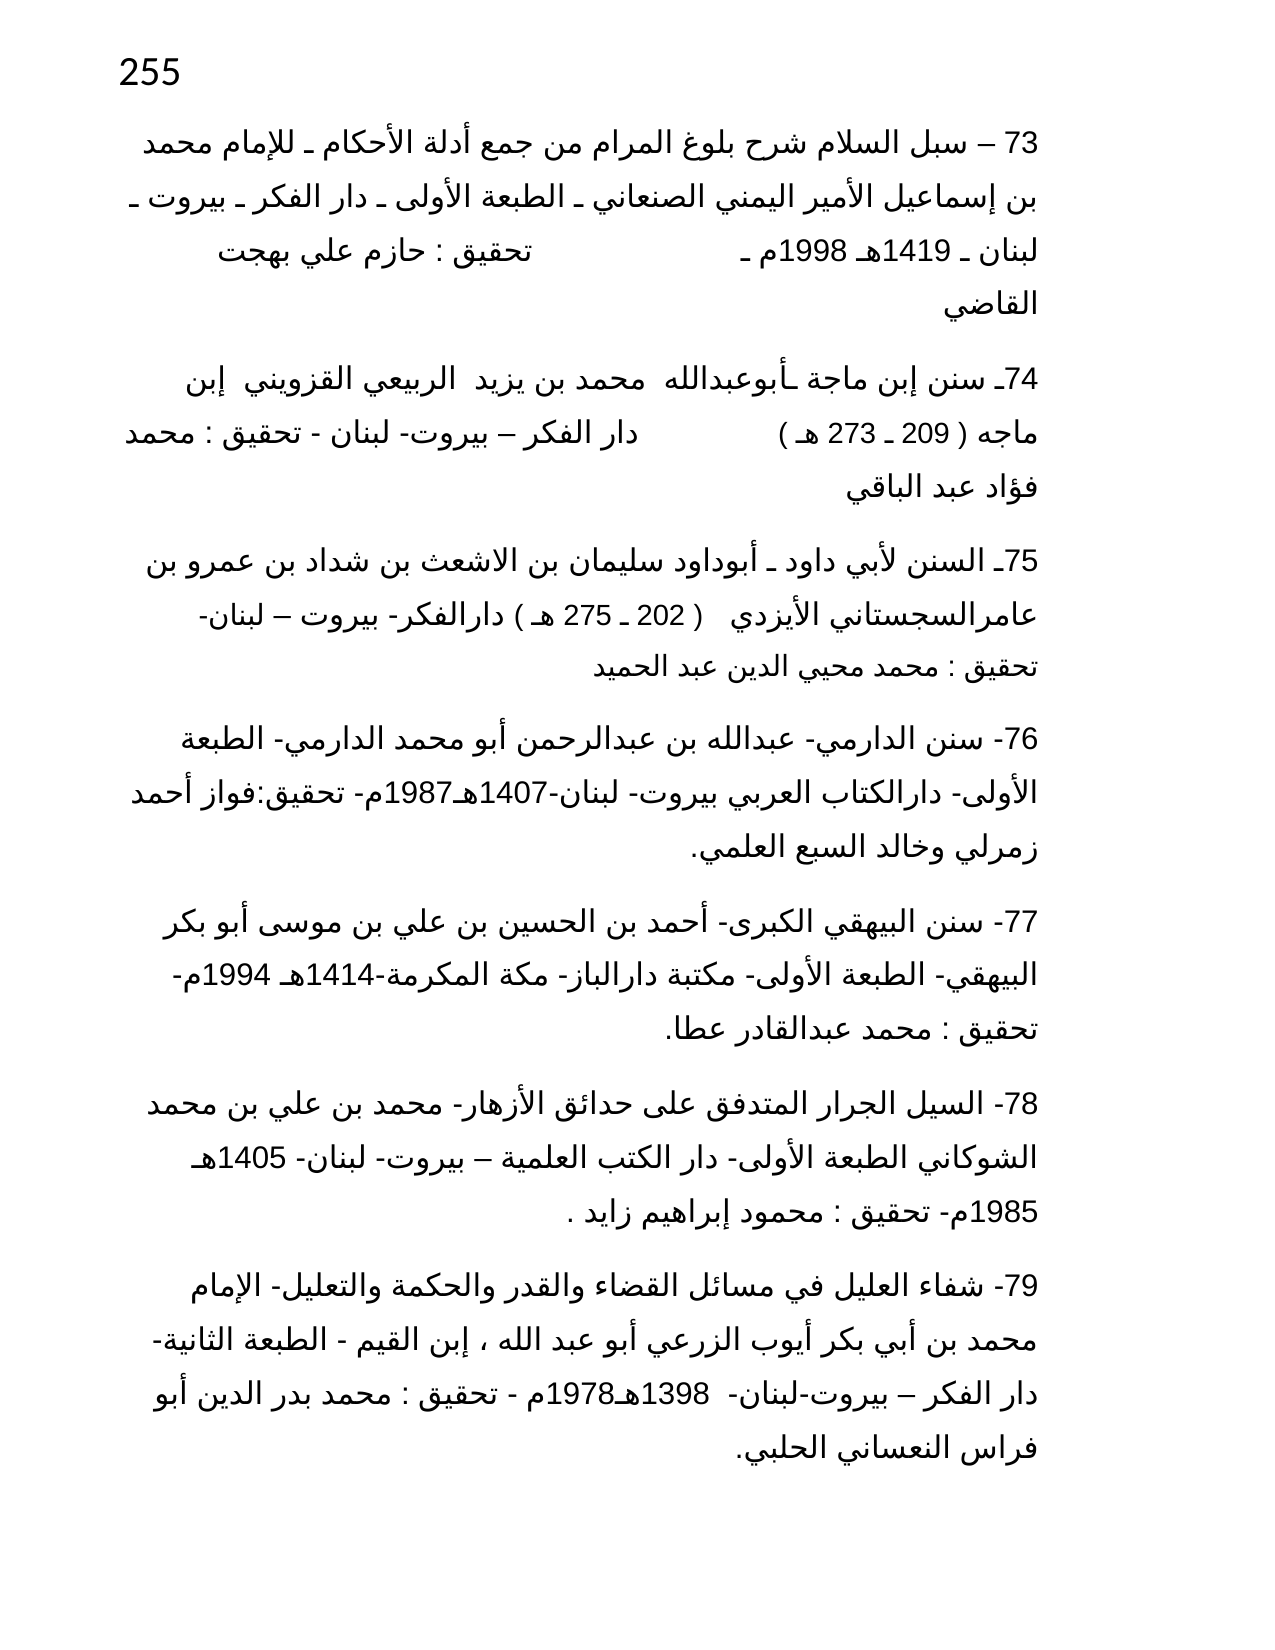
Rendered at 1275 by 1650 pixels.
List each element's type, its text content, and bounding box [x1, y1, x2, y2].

text 77- سنن البيهقي الكبرى- أحمد بن الحسين بن علي بن موسى أبو بكر البيهقي- الطبعة الأولى- مكتبة دارالباز- مكة المكرمة-1414هـ 1994م- تحقيق : محمد عبدالقادر عطا. [118, 903, 1039, 1046]
text 78- السيل الجرار المتدفق على حدائق الأزهار- محمد بن علي بن محمد الشوكاني الطبعة الأولى- دار الكتب العلمية – بيروت- لبنان- 1405هـ1985م- تحقيق : محمود إبراهيم زايد . [118, 1085, 1039, 1229]
text 75ـ السنن لأبي داود ـ أبوداود سليمان بن الاشعث بن شداد بن عمرو بن عامرالسجستاني الأيزدي ( 202 ـ 275 هـ ) دارالفكر- بيروت – لبنان- تحقيق : محمد محيي الدين عبد الحميد [118, 542, 1039, 683]
text 74ـ سنن إبن ماجة ـأبوعبدالله محمد بن يزيد الربيعي القزويني إبن ماجه ( 209 ـ 273 هـ ) دار الفكر – بيروت- لبنان - تحقيق : محمد فؤاد عبد الباقي [118, 360, 1039, 504]
text 73 – سبل السلام شرح بلوغ المرام من جمع أدلة الأحكام ـ للإمام محمد بن إسماعيل الأمير اليمني الصنعاني ـ الطبعة الأولى ـ دار الفكر ـ بيروت ـ لبنان ـ 1419هـ 1998م ـ تحقيق : حازم علي بهجت القاضي [118, 124, 1039, 321]
text 79- شفاء العليل في مسائل القضاء والقدر والحكمة والتعليل- الإمام محمد بن أبي بكر أيوب الزرعي أبو عبد الله ، إبن القيم - الطبعة الثانية- دار الفكر – بيروت-لبنان- 1398هـ1978م - تحقيق : محمد بدر الدين أبو فراس النعساني الحلبي. [118, 1267, 1039, 1465]
text 76- سنن الدارمي- عبدالله بن عبدالرحمن أبو محمد الدارمي- الطبعة الأولى- دارالكتاب العربي بيروت- لبنان-1407هـ1987م- تحقيق:فواز أحمد زمرلي وخالد السبع العلمي. [118, 720, 1039, 864]
